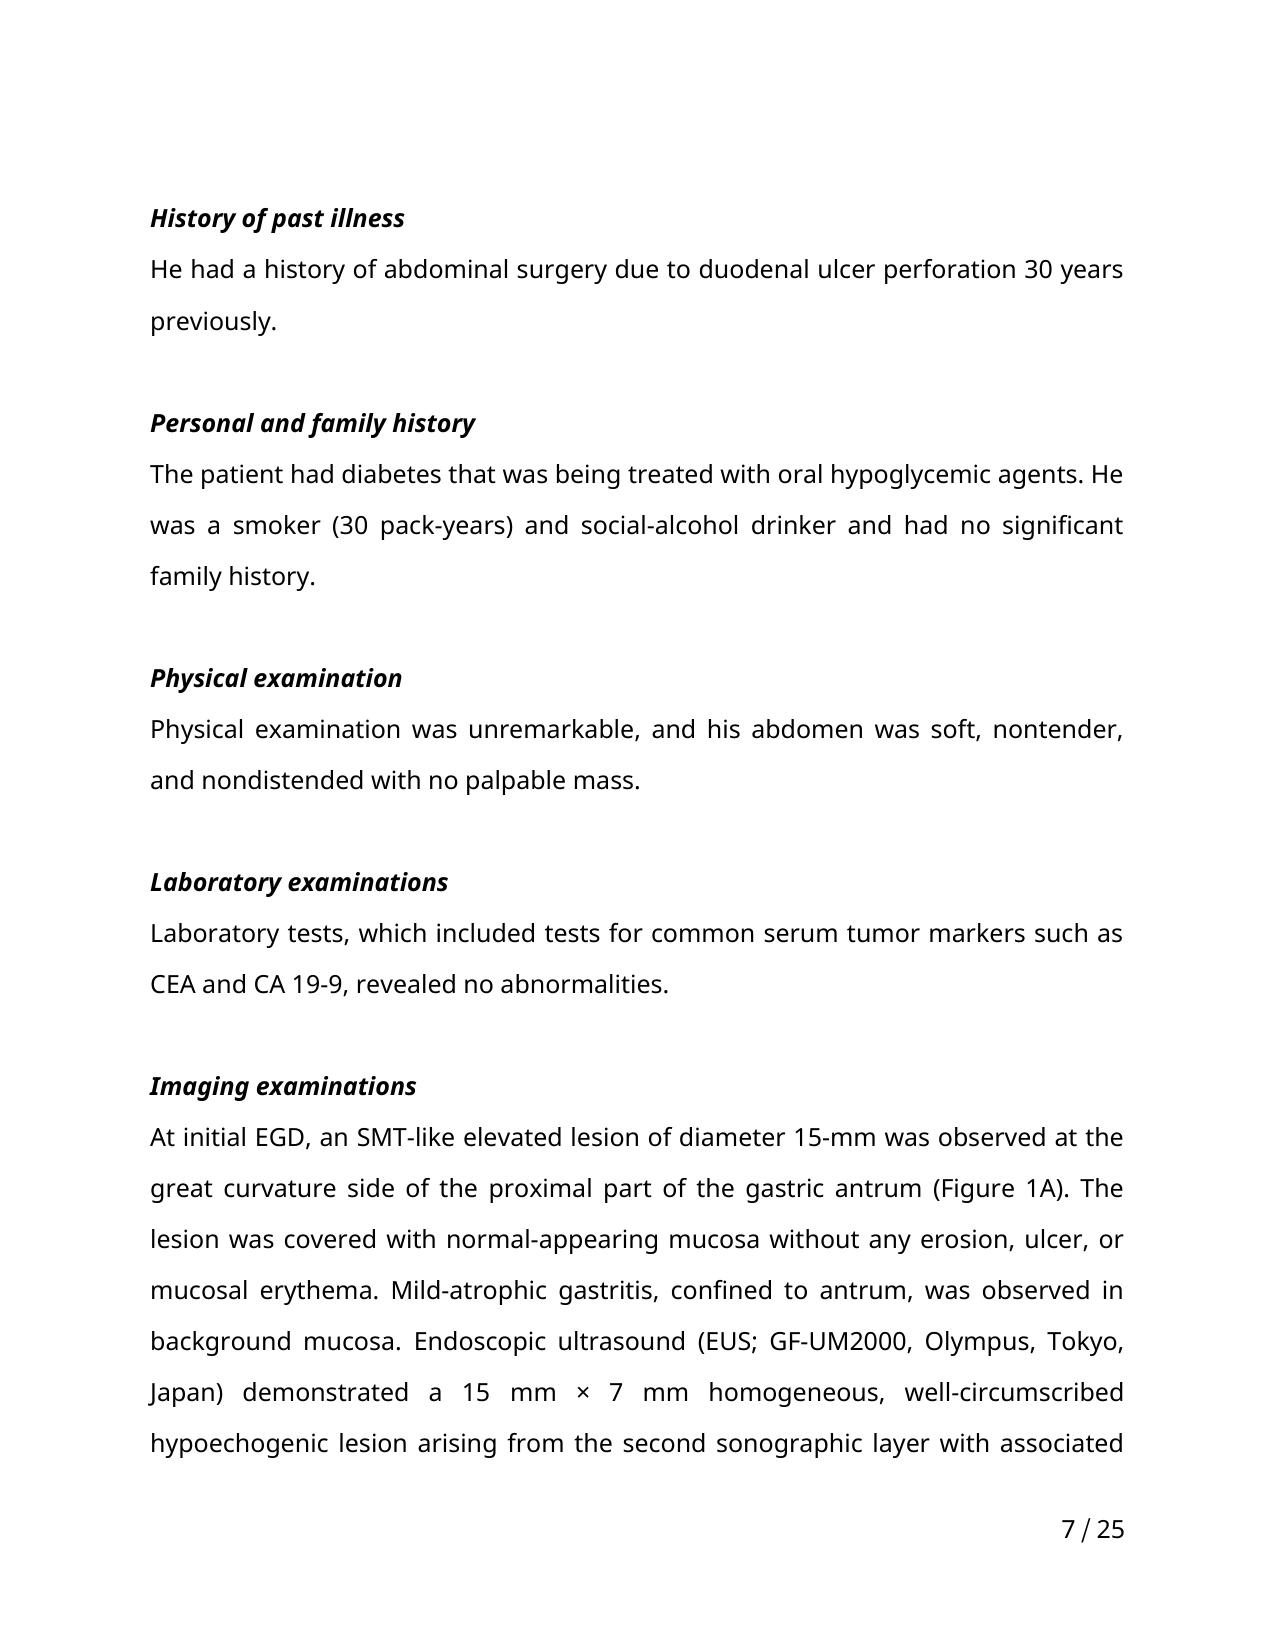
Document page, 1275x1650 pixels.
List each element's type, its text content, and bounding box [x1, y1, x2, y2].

text Personal and family history [150, 405, 1125, 439]
text Imaging examinations [150, 1069, 1125, 1103]
text Physical examination was unremarkable, and his abdomen was soft, nontender, and nondistended with no palpable mass. [150, 711, 1125, 797]
text History of past illness [150, 201, 1125, 235]
text Laboratory tests, which included tests for common serum tumor markers such as CEA and CA 19-9, revealed no abnormalities. [150, 916, 1125, 1001]
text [150, 1120, 1125, 1460]
text Physical examination [150, 660, 1125, 694]
text He had a history of abdominal surgery due to duodenal ulcer perforation 30 years previously. [150, 252, 1125, 337]
text The patient had diabetes that was being treated with oral hypoglycemic agents. He was a smoker (30 pack-years) and social-alcohol drinker and had no significant family history. [150, 456, 1125, 592]
text Laboratory examinations [150, 864, 1125, 899]
